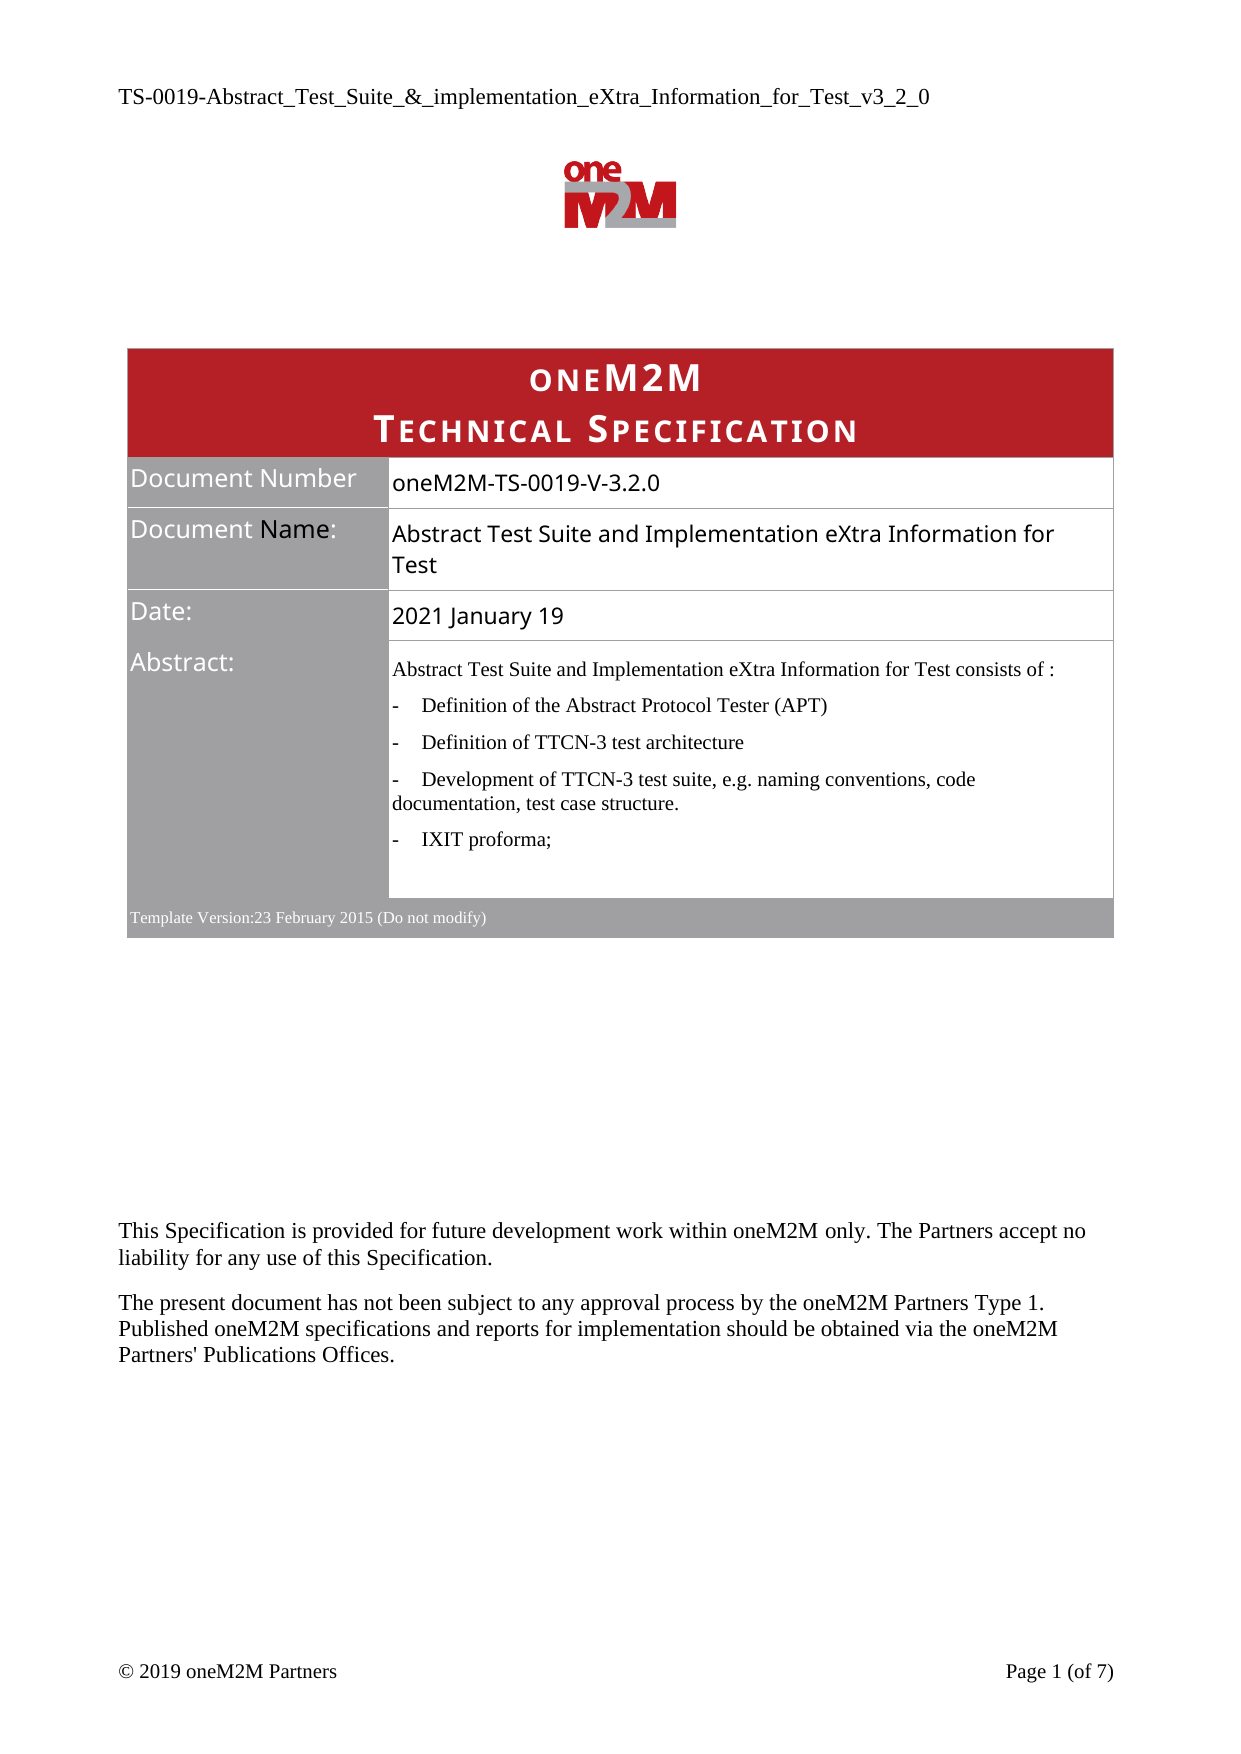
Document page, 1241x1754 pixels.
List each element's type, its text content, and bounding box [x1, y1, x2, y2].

table_cell Abstract Test Suite and Implementation eXtra Information for Test [389, 509, 1113, 589]
table_cell Document Number [128, 458, 388, 507]
picture [550, 147, 690, 243]
table_cell oneM2M-TS-0019-V-3.2.0 [389, 458, 1113, 507]
table_cell Abstract: [128, 641, 388, 898]
table_cell Template Version:23 February 2015 (Do not modify) [128, 899, 1113, 937]
table_cell Document Name: [128, 509, 388, 589]
table_cell Date: [128, 591, 388, 640]
text The present document has not been subject to any approval process by the oneM2M Partners Type 1. Published oneM2M specifications and reports for implementation should be obtained via the oneM2M Partners' Publications Offices. [118, 1289, 1122, 1368]
table_header oneM2M Technical Specification [128, 349, 1113, 457]
text This Specification is provided for future development work within oneM2M only. The Partners accept no liability for any use of this Specification. [118, 1217, 1122, 1270]
table_cell 2021 January 19 [389, 591, 1113, 640]
table_cell Abstract Test Suite and Implementation eXtra Information for Test consists of : - Definition of the Abstract Protocol Tester (APT) - Definition of TTCN-3 test architecture - Development of TTCN-3 test suite, e.g. naming conventions, code documentation, test case structure. - IXIT proforma; [389, 641, 1113, 898]
